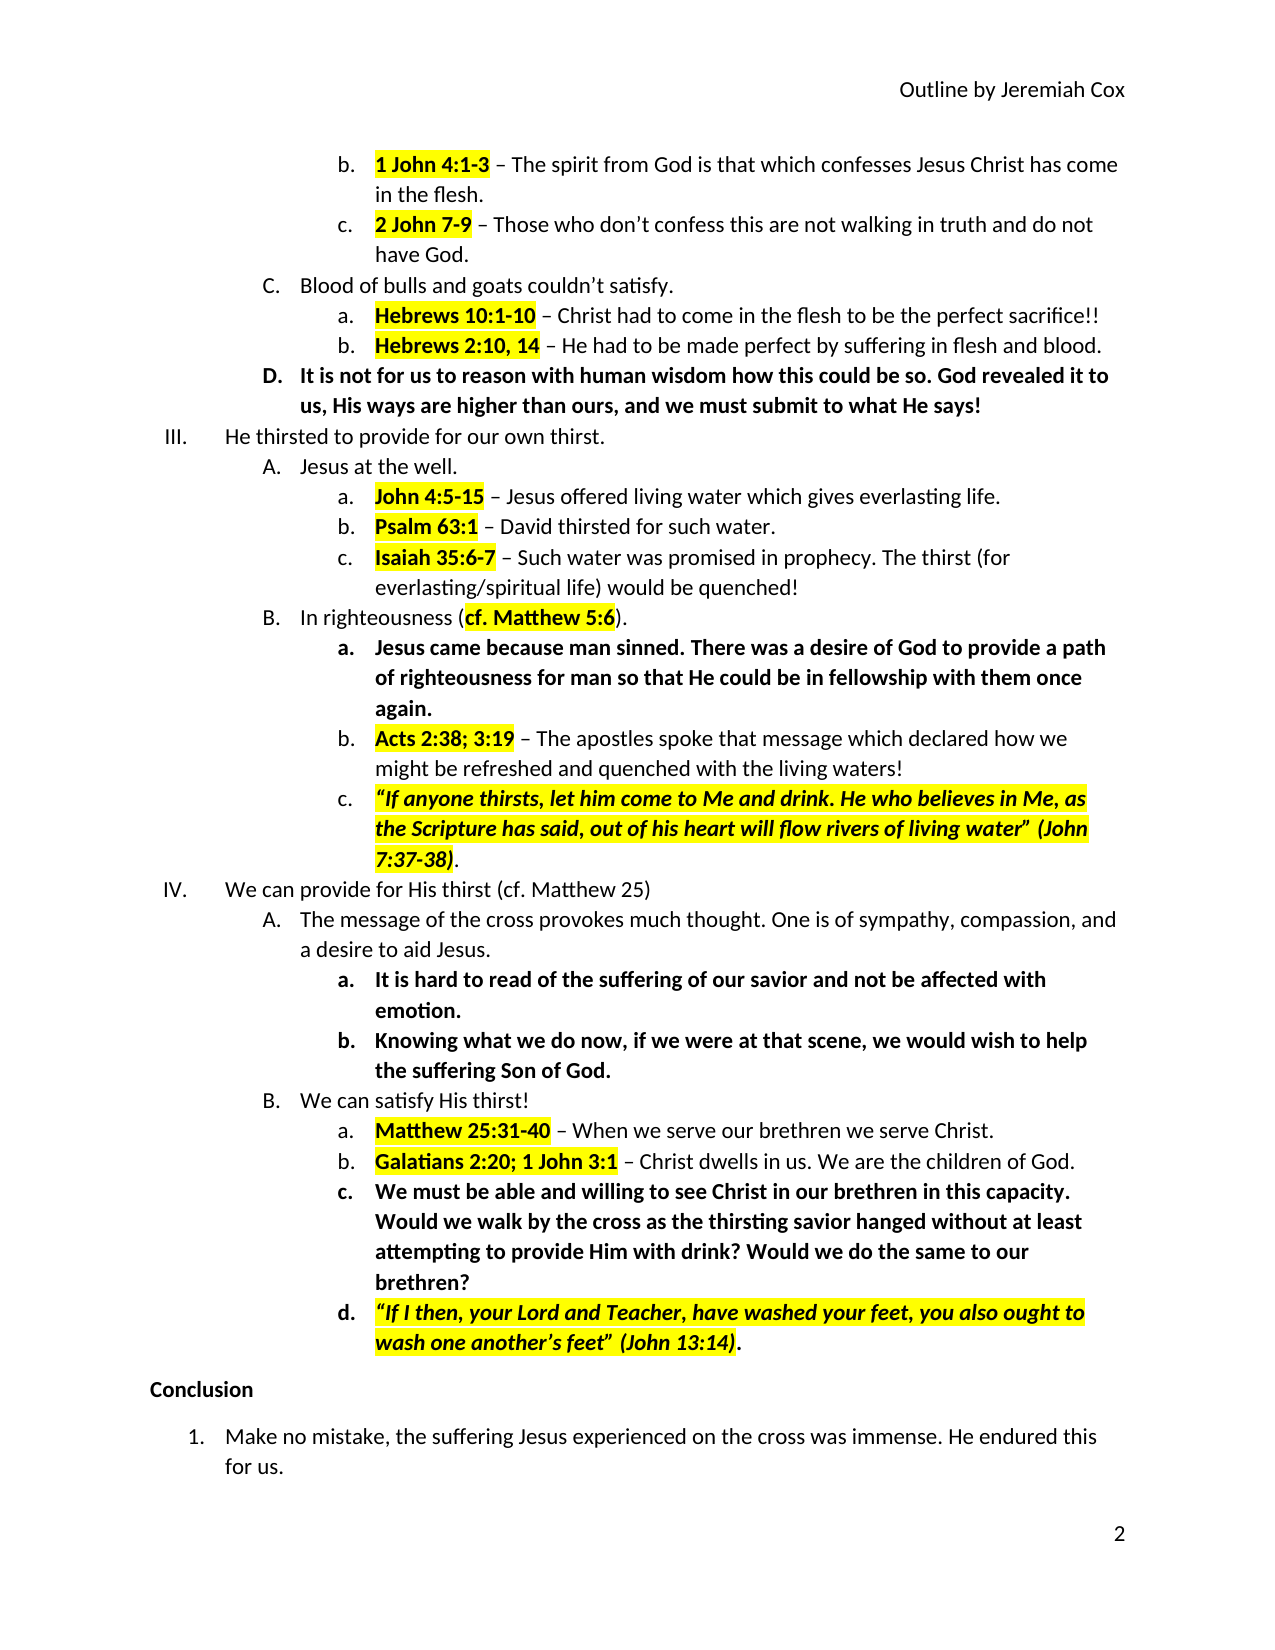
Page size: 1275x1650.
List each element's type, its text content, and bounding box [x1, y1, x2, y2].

list “If anyone thirsts, let him come to Me and drink. He who believes in Me, as the Scripture has said, out of his heart will flow rivers of living water” (John 7:37-38). [337, 784, 1125, 873]
list It is not for us to reason with human wisdom how this could be so. God revealed it to us, His ways are higher than ours, and we must submit to what He says! [262, 361, 1125, 420]
list Hebrews 2:10, 14 – He had to be made perfect by suffering in flesh and blood. [540, 331, 1125, 359]
list Acts 2:38; 3:19 – The apostles spoke that message which declared how we might be refreshed and quenched with the living waters! [337, 724, 1125, 782]
list Jesus came because man sinned. There was a desire of God to provide a path of righteousness for man so that He could be in fellowship with them once again. [337, 633, 1125, 722]
list We can satisfy His thirst! [262, 1086, 1125, 1114]
list We must be able and willing to see Christ in our brethren in this capacity. Would we walk by the cross as the thirsting savior hanged without at least attempting to provide Him with drink? Would we do the same to our brethren? [337, 1177, 1125, 1296]
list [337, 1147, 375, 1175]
list In righteousness (cf. Matthew 5:6). [615, 603, 1125, 631]
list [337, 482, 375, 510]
list Isaiah 35:6-7 – Such water was promised in prophecy. The thirst (for everlasting/spiritual life) would be quenched! [337, 543, 1125, 601]
list The message of the cross provokes much thought. One is of sympathy, compassion, and a desire to aid Jesus. [262, 905, 1125, 963]
list Knowing what we do now, if we were at that scene, we would wish to help the suffering Son of God. [337, 1026, 1125, 1084]
list It is hard to read of the suffering of our savior and not be affected with emotion. [337, 966, 1125, 1024]
list John 4:5-15 – Jesus offered living water which gives everlasting life. [484, 482, 1125, 510]
list In righteousness (cf. Matthew 5:6). [262, 603, 465, 631]
text Conclusion [150, 1375, 1125, 1403]
list Hebrews 10:1-10 – Christ had to come in the flesh to be the perfect sacrifice!! [536, 301, 1125, 329]
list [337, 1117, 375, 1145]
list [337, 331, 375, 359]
list 1 John 4:1-3 – The spirit from God is that which confesses Jesus Christ has come in the flesh. [337, 150, 1125, 208]
list Matthew 25:31-40 – When we serve our brethren we serve Christ. [551, 1117, 1125, 1145]
list Make no mistake, the suffering Jesus experienced on the cross was immense. He endured this for us. [187, 1422, 1125, 1480]
list “If I then, your Lord and Teacher, have washed your feet, you also ought to wash one another’s feet” (John 13:14). [337, 1298, 1125, 1356]
list Jesus at the well. [262, 452, 1125, 480]
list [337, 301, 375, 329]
list Psalm 63:1 – David thirsted for such water. [337, 512, 1125, 541]
list Galatians 2:20; 1 John 3:1 – Christ dwells in us. We are the children of God. [618, 1147, 1125, 1175]
list 2 John 7-9 – Those who don’t confess this are not walking in truth and do not have God. [337, 210, 1125, 269]
list We can provide for His thirst (cf. Matthew 25) [187, 875, 1125, 903]
list He thirsted to provide for our own thirst. [187, 422, 1125, 450]
list Blood of bulls and goats couldn’t satisfy. [262, 271, 1125, 299]
